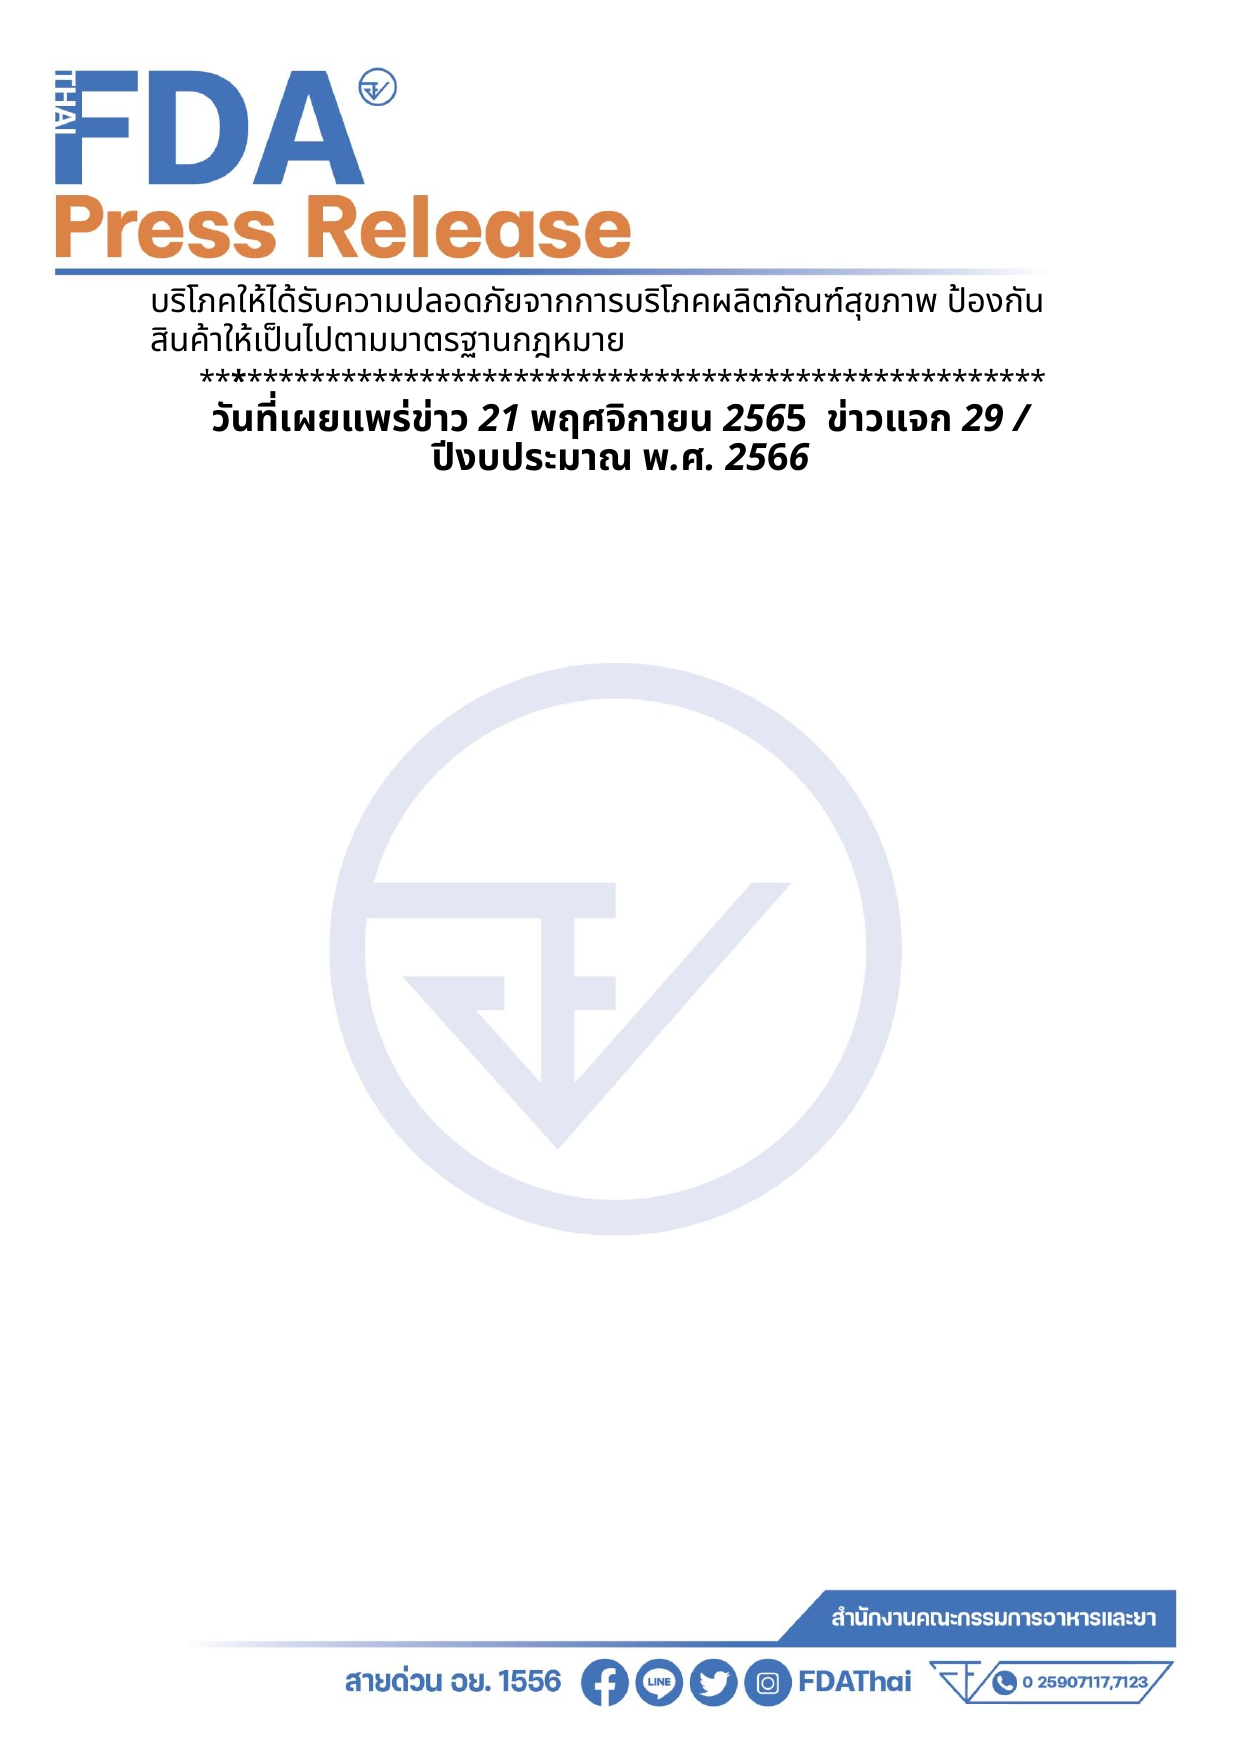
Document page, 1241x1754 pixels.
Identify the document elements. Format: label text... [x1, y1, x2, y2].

picture [17, 16, 1214, 1742]
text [150, 281, 1095, 360]
text ****************************************************** [150, 360, 1095, 399]
text วันที่เผยแพร่ข่าว 21 พฤศจิกายน 2565 ข่าวแจก 29 / ปีงบประมาณ พ.ศ. 2566 [150, 399, 1090, 478]
